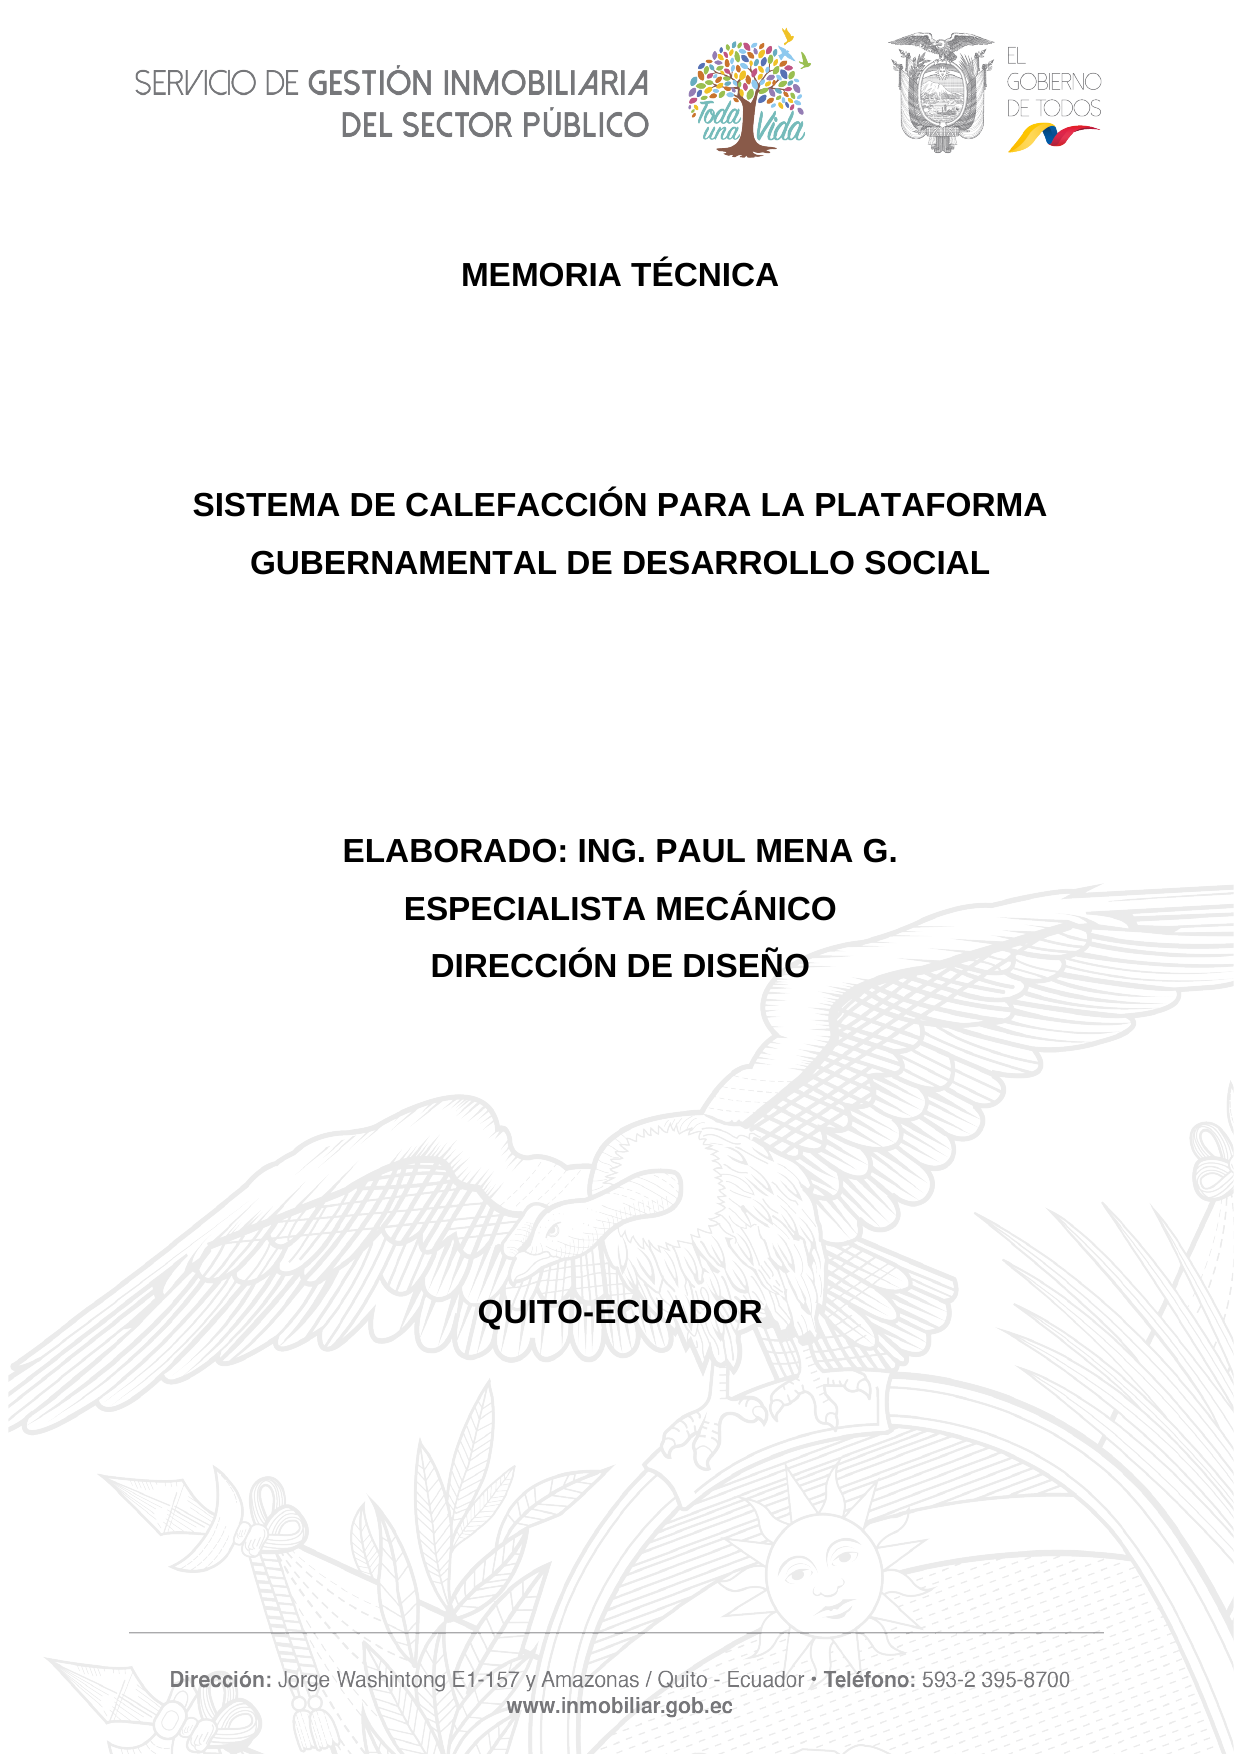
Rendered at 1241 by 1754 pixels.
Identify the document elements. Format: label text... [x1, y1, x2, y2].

picture [6, 0, 1234, 1754]
text MEMORIA TÉCNICA [177, 255, 1063, 293]
text ELABORADO: ING. PAUL MENA G. [177, 831, 1063, 869]
text ESPECIALISTA MECÁNICO [177, 888, 1063, 927]
text DIRECCIÓN DE DISEÑO [177, 946, 1063, 984]
text SISTEMA DE CALEFACCIÓN PARA LA PLATAFORMA GUBERNAMENTAL DE DESARROLLO SOCIAL [177, 485, 1063, 581]
text QUITO-ECUADOR [177, 1292, 1063, 1330]
